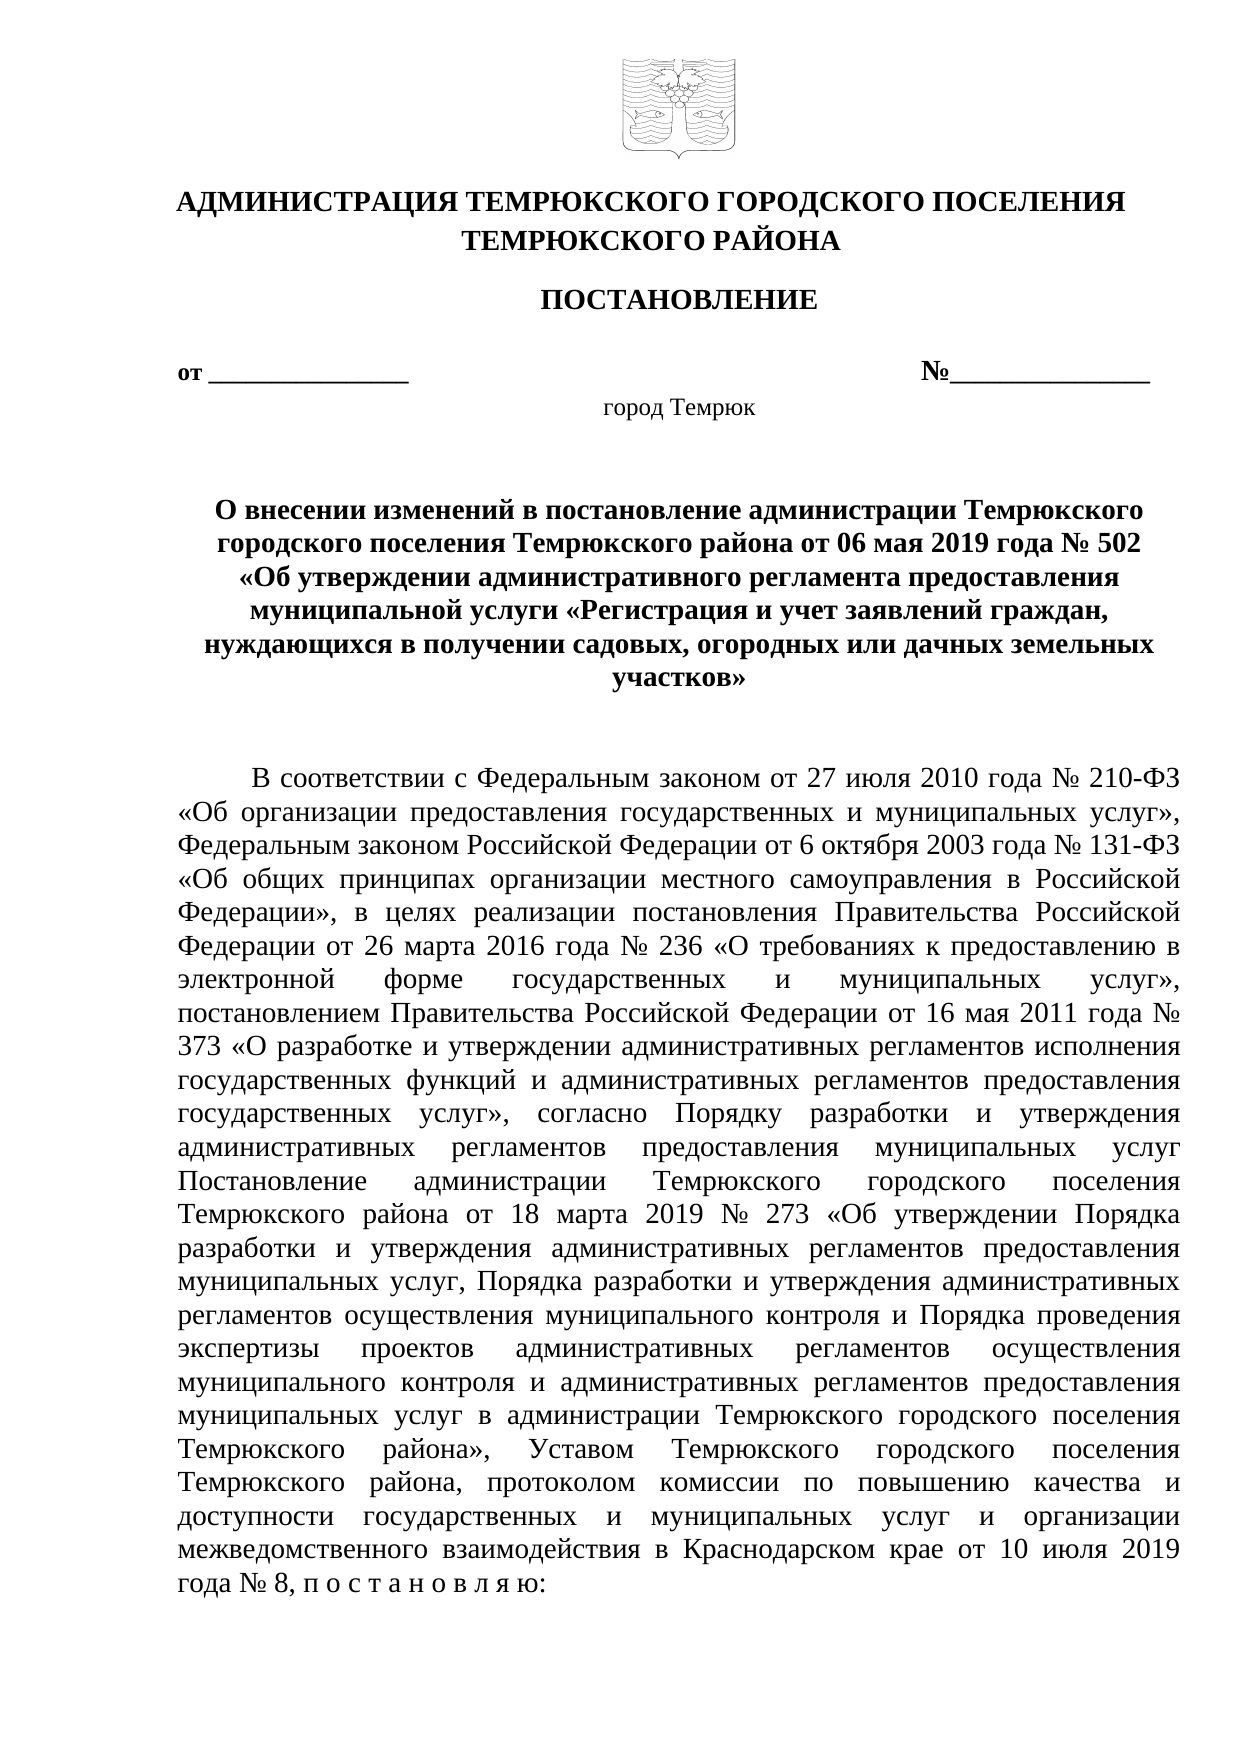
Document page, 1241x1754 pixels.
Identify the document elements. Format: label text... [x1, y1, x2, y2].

picture [622, 59, 736, 160]
text от ________________ №________________ [177, 353, 1189, 387]
subtitle ПОСТАНОВЛЕНИЕ [177, 282, 1181, 316]
text АДМИНИСТРАЦИЯ ТЕМРЮКСКОГО ГОРОДСКОГО ПОСЕЛЕНИЯ [121, 184, 1181, 218]
text город Темрюк [177, 392, 1181, 421]
text О внесении изменений в постановление администрации Темрюкского городского поселения Темрюкского района от 06 мая 2019 года № 502 [177, 492, 1181, 559]
text «Об утверждении административного регламента предоставления муниципальной услуги «Регистрация и учет заявлений граждан, нуждающихся в получении садовых, огородных или дачных земельных участков» [177, 559, 1181, 693]
text В соответствии с Федеральным законом от 27 июля 2010 года № 210-ФЗ «Об организации предоставления государственных и муниципальных услуг», Федеральным законом Российской Федерации от 6 октября 2003 года № 131-ФЗ «Об общих принципах организации местного самоуправления в Российской Федерации», в целях реализации постановления Правительства Российской Федерации от 26 марта 2016 года № 236 «О требованиях к предоставлению в электронной форме государственных и муниципальных услуг», постановлением Правительства Российской Федерации от 16 мая 2011 года № 373 «О разработке и утверждении административных регламентов исполнения государственных функций и административных регламентов предоставления государственных услуг», согласно Порядку разработки и утверждения административных регламентов предоставления муниципальных услуг Постановление администрации Темрюкского городского поселения Темрюкского района от 18 марта 2019 № 273 «Об утверждении Порядка разработки и утверждения административных регламентов предоставления муниципальных услуг, Порядка разработки и утверждения административных регламентов осуществления муниципального контроля и Порядка проведения экспертизы проектов административных регламентов осуществления муниципального контроля и административных регламентов предоставления муниципальных услуг в администрации Темрюкского городского поселения Темрюкского района», Уставом Темрюкского городского поселения Темрюкского района, протоколом комиссии по повышению качества и доступности государственных и муниципальных услуг и организации межведомственного взаимодействия в Краснодарском крае от 10 июля 2019 года № 8, п о с т а н о в л я ю: [177, 760, 1181, 1599]
text ТЕМРЮКСКОГО РАЙОНА [121, 223, 1181, 257]
